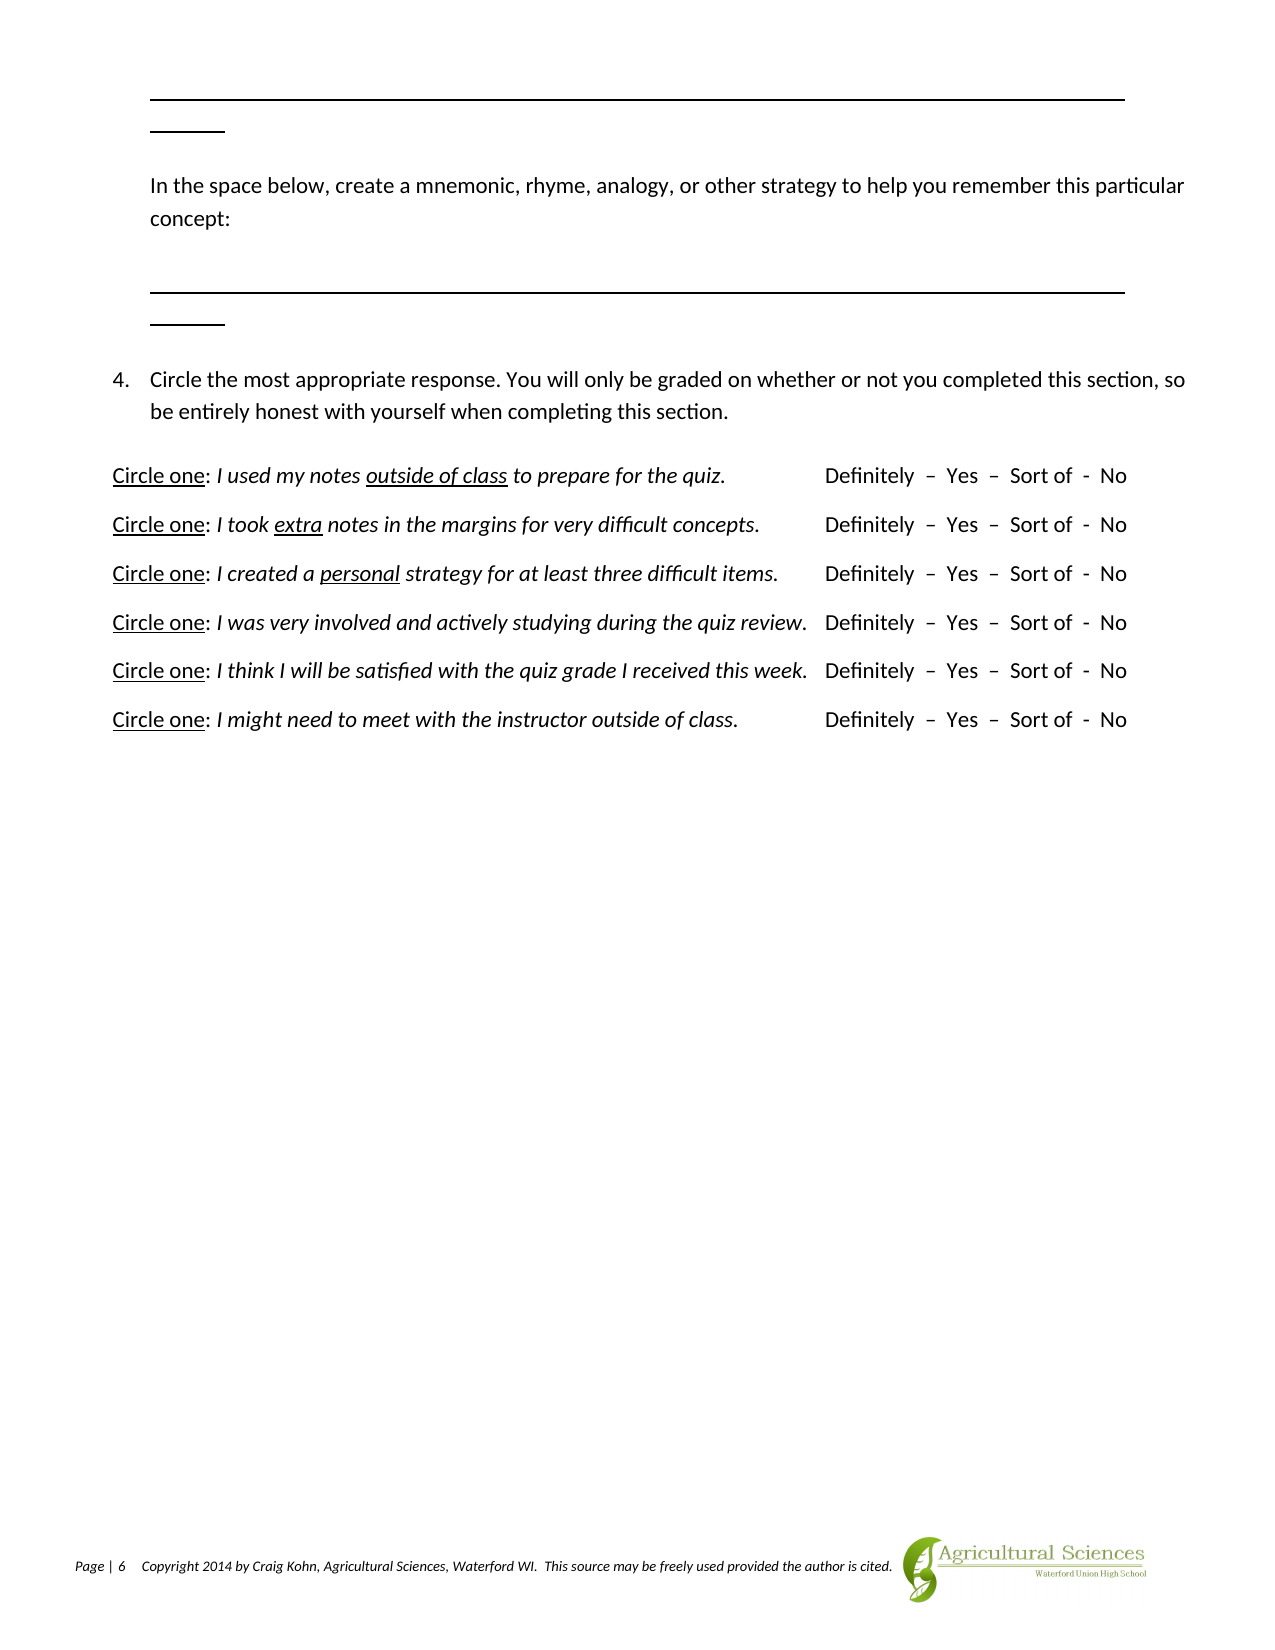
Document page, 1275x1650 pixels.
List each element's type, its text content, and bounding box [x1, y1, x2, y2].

text Circle one: I might need to meet with the instructor outside of class. Definitely – Yes – Sort of - No [112, 706, 1200, 733]
list Circle the most appropriate response. You will only be graded on whether or not you completed this section, so be entirely honest with yourself when completing this section. [112, 365, 1200, 457]
text Circle one: I created a personal strategy for at least three difficult items. Definitely – Yes – Sort of - No [112, 559, 1200, 587]
text Circle one: I used my notes outside of class to prepare for the quiz. Definitely – Yes – Sort of - No [112, 461, 1200, 489]
text Circle one: I took extra notes in the margins for very difficult concepts. Definitely – Yes – Sort of - No [112, 510, 1200, 538]
text Circle one: I think I will be satisfied with the quiz grade I received this week. Definitely – Yes – Sort of - No [112, 657, 1200, 685]
picture [897, 1532, 1150, 1604]
text Circle one: I was very involved and actively studying during the quiz review. Definitely – Yes – Sort of - No [112, 608, 1200, 636]
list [112, 75, 1200, 361]
